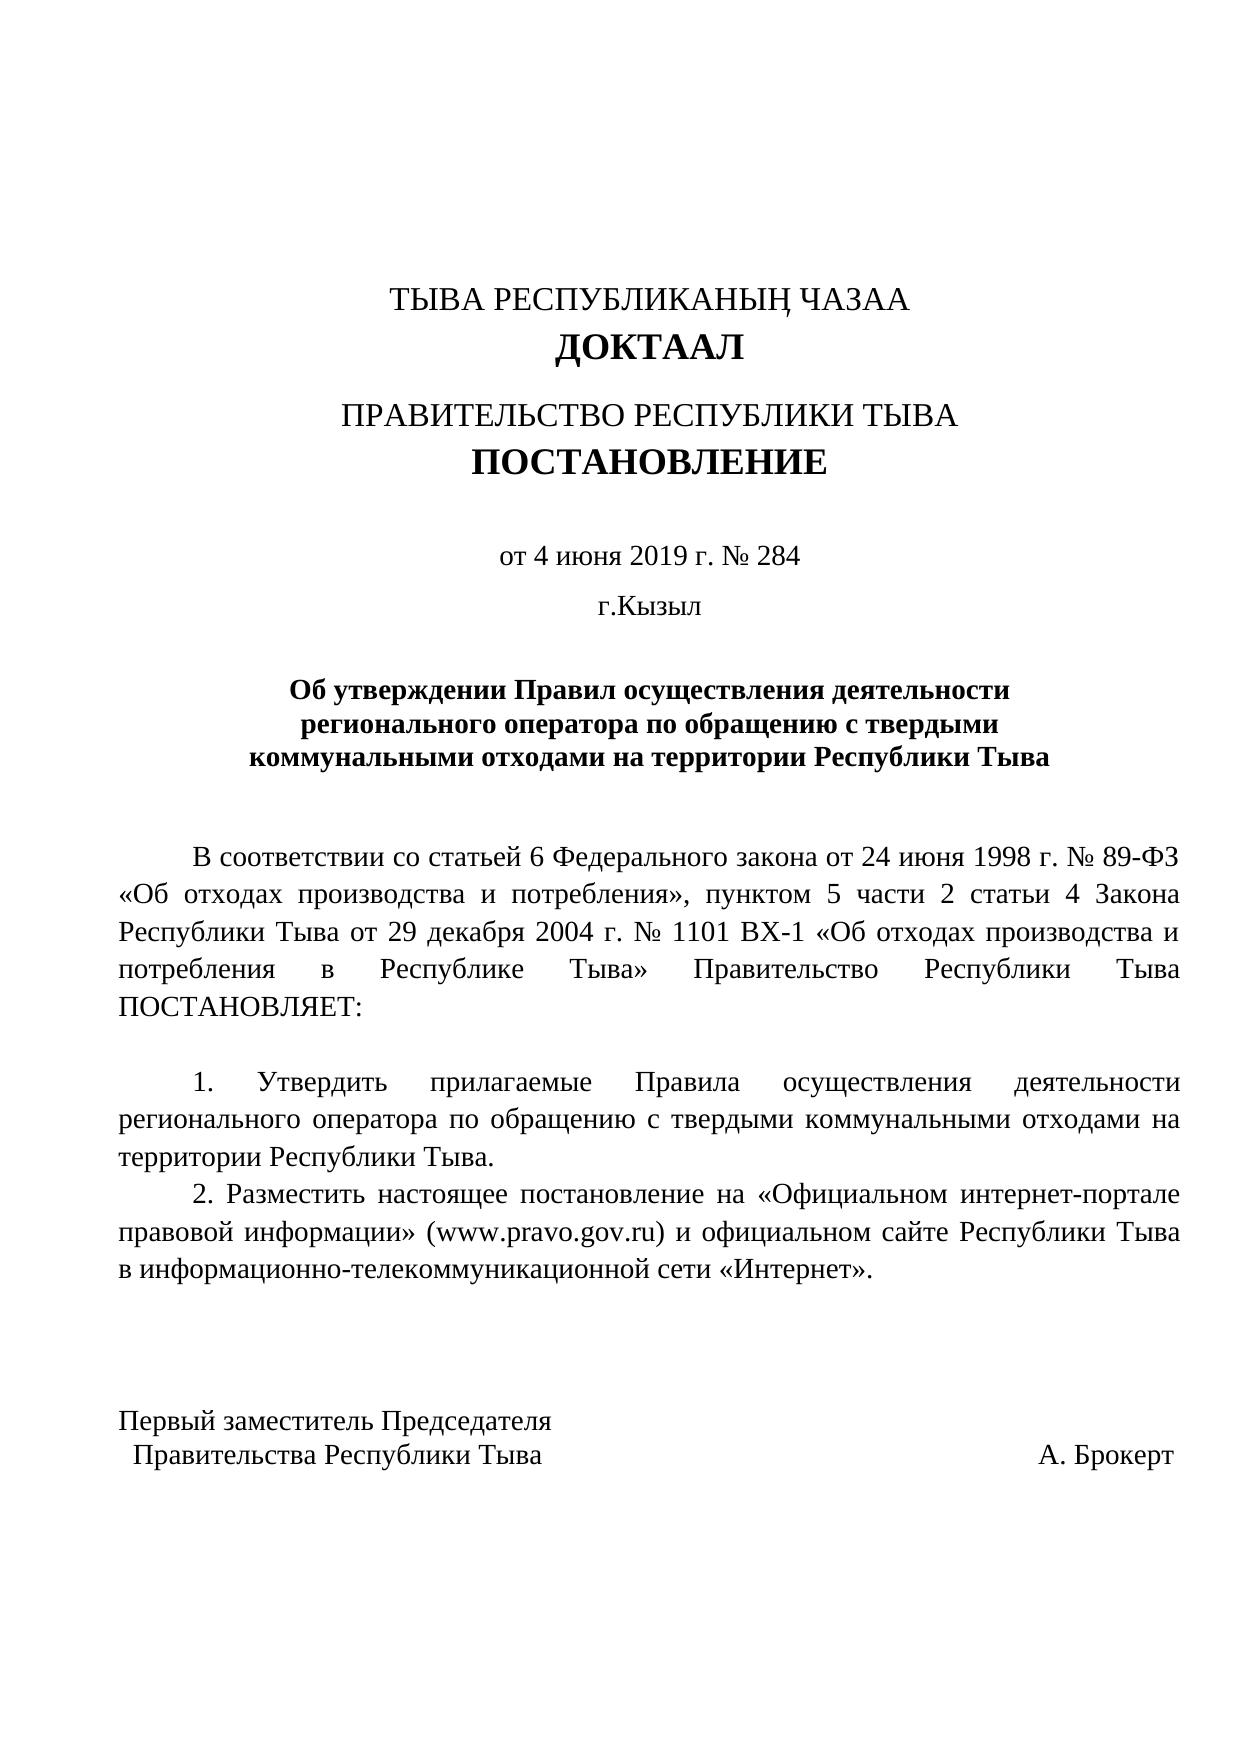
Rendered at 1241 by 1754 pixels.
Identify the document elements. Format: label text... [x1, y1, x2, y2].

text ТЫВА РЕСПУБЛИКАНЫӉ ЧАЗАА ДОКТААЛ [118, 280, 1181, 368]
title от 4 июня 2019 г. № 284 [118, 538, 1181, 572]
text 1. Утвердить прилагаемые Правила осуществления деятельности регионального оператора по обращению с твердыми коммунальными отходами на территории Республики Тыва. [118, 1060, 1181, 1172]
title коммунальными отходами на территории Республики Тыва [118, 739, 1181, 773]
text Первый заместитель Председателя [118, 1403, 1181, 1437]
text 2. Разместить настоящее постановление на «Официальном интернет-портале правовой информации» (www.pravo.gov.ru) и официальном сайте Республики Тыва в информационно-телекоммуникационной сети «Интернет». [118, 1172, 1181, 1285]
text Правительства Республики Тыва А. Брокерт [118, 1437, 1181, 1471]
text ПРАВИТЕЛЬСТВО РЕСПУБЛИКИ ТЫВА ПОСТАНОВЛЕНИЕ [118, 395, 1181, 483]
title регионального оператора по обращению с твердыми [118, 706, 1181, 739]
text В соответствии со статьей 6 Федерального закона от 24 июня 1998 г. № 89-ФЗ «Об отходах производства и потребления», пунктом 5 части 2 статьи 4 Закона Республики Тыва от 29 декабря 2004 г. № 1101 ВХ-1 «Об отходах производства и потребления в Республике Тыва» Правительство Республики Тыва ПОСТАНОВЛЯЕТ: [118, 835, 1181, 1022]
title г.Кызыл [118, 588, 1181, 622]
title Об утверждении Правил осуществления деятельности [118, 672, 1181, 706]
